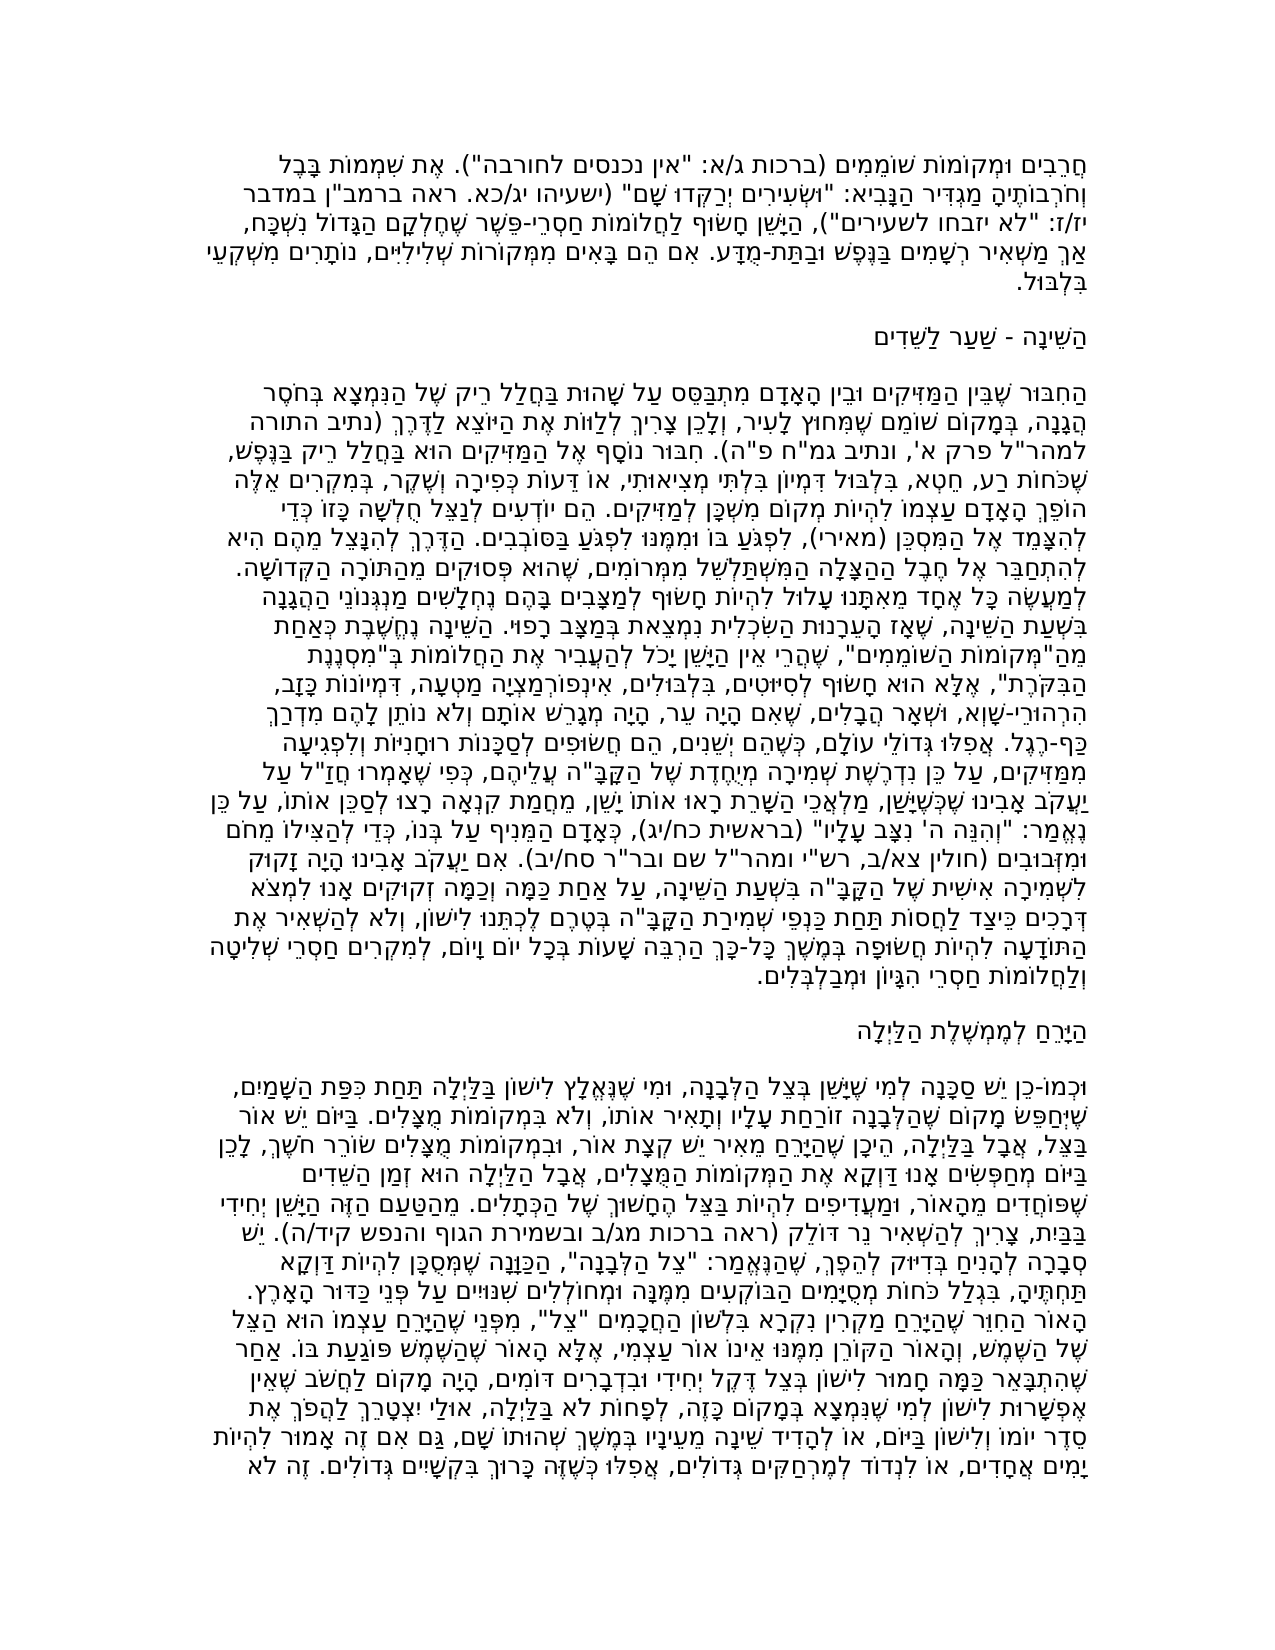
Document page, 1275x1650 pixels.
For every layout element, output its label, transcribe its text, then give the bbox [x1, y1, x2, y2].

text הַחִבּוּר שֶׁבֵּין הַמַּזִּיקִים וּבֵין הָאָדָם מִתְבַּסֵּס עַל שָׁהוּת בַּחֲלַל רֵיק שֶׁל הַנִּמְצָא בְּחֹסֶר הֲגָנָה, בְּמָקוֹם שׁוֹמֵם שֶׁמִּחוּץ לָעִיר, וְלָכֵן צָרִיךְ לְלַוּוֹת אֶת הַיּוֹצֵא לַדֶּרֶךְ (נתיב התורה למהר"ל פרק א', ונתיב גמ"ח פ"ה). חִבּוּר נוֹסָף אֶל הַמַּזִּיקִים הוּא בַּחֲלַל רֵיק בַּנֶּפֶשׁ, שֶׁכֹּחוֹת רַע, חֵטְא, בִּלְבּוּל דִּמְיוֹן בִּלְתִּי מְצִיאוּתִי, אוֹ דֵּעוֹת כְּפִירָה וְשֶׁקֶר, בְּמִקְרִים אֵלֶּה הוֹפֵךְ הָאָדָם עַצְמוֹ לִהְיוֹת מְקוֹם מִשְׁכָּן לְמַזִּיקִים. הֵם יוֹדְעִים לְנַצֵּל חֻלְשָׁה כָּזוֹ כְּדֵי לְהִצָּמֵד אֶל הַמִּסְכֵּן (מאירי), לִפְגֹּעַ בּוֹ וּמִמֶּנּוּ לִפְגֹּעַ בַּסּוֹבְבִים. הַדֶּרֶךְ לְהִנָּצֵל מֵהֶם הִיא לְהִתְחַבֵּר אֶל חֶבֶל הַהַצָּלָה הַמִּשְׁתַּלְשֵׁל מִמְּרוֹמִים, שֶׁהוּא פְּסוּקִים מֵהַתּוֹרָה הַקְּדוֹשָׁה. לְמַעֲשֶׂה כָּל אֶחָד מֵאִתָּנוּ עָלוּל לִהְיוֹת חָשׂוּף לְמַצָּבִים בָּהֶם נֶחְלָשִׁים מַנְגְּנוֹנֵי הַהֲגָנָה בִּשְׁעַת הַשֵּׁינָה, שֶׁאָז הָעֵרָנוּת הַשִּׂכְלִית נִמְצֵאת בְּמַצָּב רָפוּי. הַשֵּׁינָה נֶחֱשֶׁבֶת כְּאַחַת מֵהַ"מְּקוֹמוֹת הַשּׁוֹמֵמִים", שֶׁהֲרֵי אֵין הַיָּשֵׁן יָכֹל לְהַעֲבִיר אֶת הַחֲלוֹמוֹת בְּ"מִסְנֶנֶת הַבִּקֹּרֶת", אֶלָּא הוּא חָשׂוּף לְסִיּוּטִים, בִּלְבּוּלִים, אִינְפוֹרְמַצְיָה מַטְעָה, דִּמְיוֹנוֹת כָּזָב, הִרְהוּרֵי-שָׁוְא, וּשְׁאָר הֲבָלִים, שֶׁאִם הָיָה עֵר, הָיָה מְגָרֵשׁ אוֹתָם וְלֹא נוֹתֵן לָהֶם מִדְרַךְ כַּף-רֶגֶל. אֲפִלּוּ גְּדוֹלֵי עוֹלָם, כְּשֶׁהֵם יְשֵׁנִים, הֵם חֲשׂוּפִים לְסַכָּנוֹת רוּחָנִיּוֹת וְלִפְגִיעָה מִמַּזִּיקִים, עַל כֵּן נִדְרֶשֶׁת שְׁמִירָה מְיֻחֶדֶת שֶׁל הַקָּבָּ"ה עֲלֵיהֶם, כְּפִי שֶׁאָמְרוּ חֲזַ"ל עַל יַעֲקֹב אָבִינוּ שֶׁכְּשֶׁיָּשַׁן, מַלְאֲכֵי הַשָּׁרֵת רָאוּ אוֹתוֹ יָשֵׁן, מֵחֲמַת קִנְאָה רָצוּ לְסַכֵּן אוֹתוֹ, עַל כֵּן נֶאֱמַר: "וְהִנֵּה ה' נִצָּב עָלָיו" (בראשית כח/יג), כְּאָדָם הַמֵּנִיף עַל בְּנוֹ, כְּדֵי לְהַצִּילוֹ מֵחֹם וּמִזְּבוּבִים (חולין צא/ב, רש"י ומהר"ל שם ובר"ר סח/יב). אִם יַעֲקֹב אָבִינוּ הָיָה זָקוּק לִשְׁמִירָה אִישִׁית שֶׁל הַקָּבָּ"ה בִּשְׁעַת הַשֵּׁינָה, עַל אַחַת כַּמָּה וְכַמָּה זְקוּקִים אָנוּ לִמְצֹא דְּרָכִים כֵּיצַד לַחֲסוֹת תַּחַת כַּנְפֵי שְׁמִירַת הַקָּבָּ"ה בְּטֶרֶם לֶכְתֵּנוּ לִישׁוֹן, וְלֹא לְהַשְׁאִיר אֶת הַתּוֹדָעָה לִהְיוֹת חֲשׂוּפָה בְּמֶשֶׁךְ כָּל-כָּךְ הַרְבֵּה שָׁעוֹת בְּכָל יוֹם וָיוֹם, לְמִקְרִים חַסְרֵי שְׁלִיטָה וְלַחֲלוֹמוֹת חַסְרֵי הִגָּיוֹן וּמְבַלְבְּלִים. [206, 378, 1087, 990]
text הַשֵּׁינָה - שַׁעַר לַשֵּׁדִים [206, 322, 1087, 351]
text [206, 1072, 1087, 1480]
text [206, 150, 1087, 296]
text הַיָּרֵחַ לְמֶמְשֶׁלֶת הַלַּיְלָה [206, 1017, 1087, 1046]
